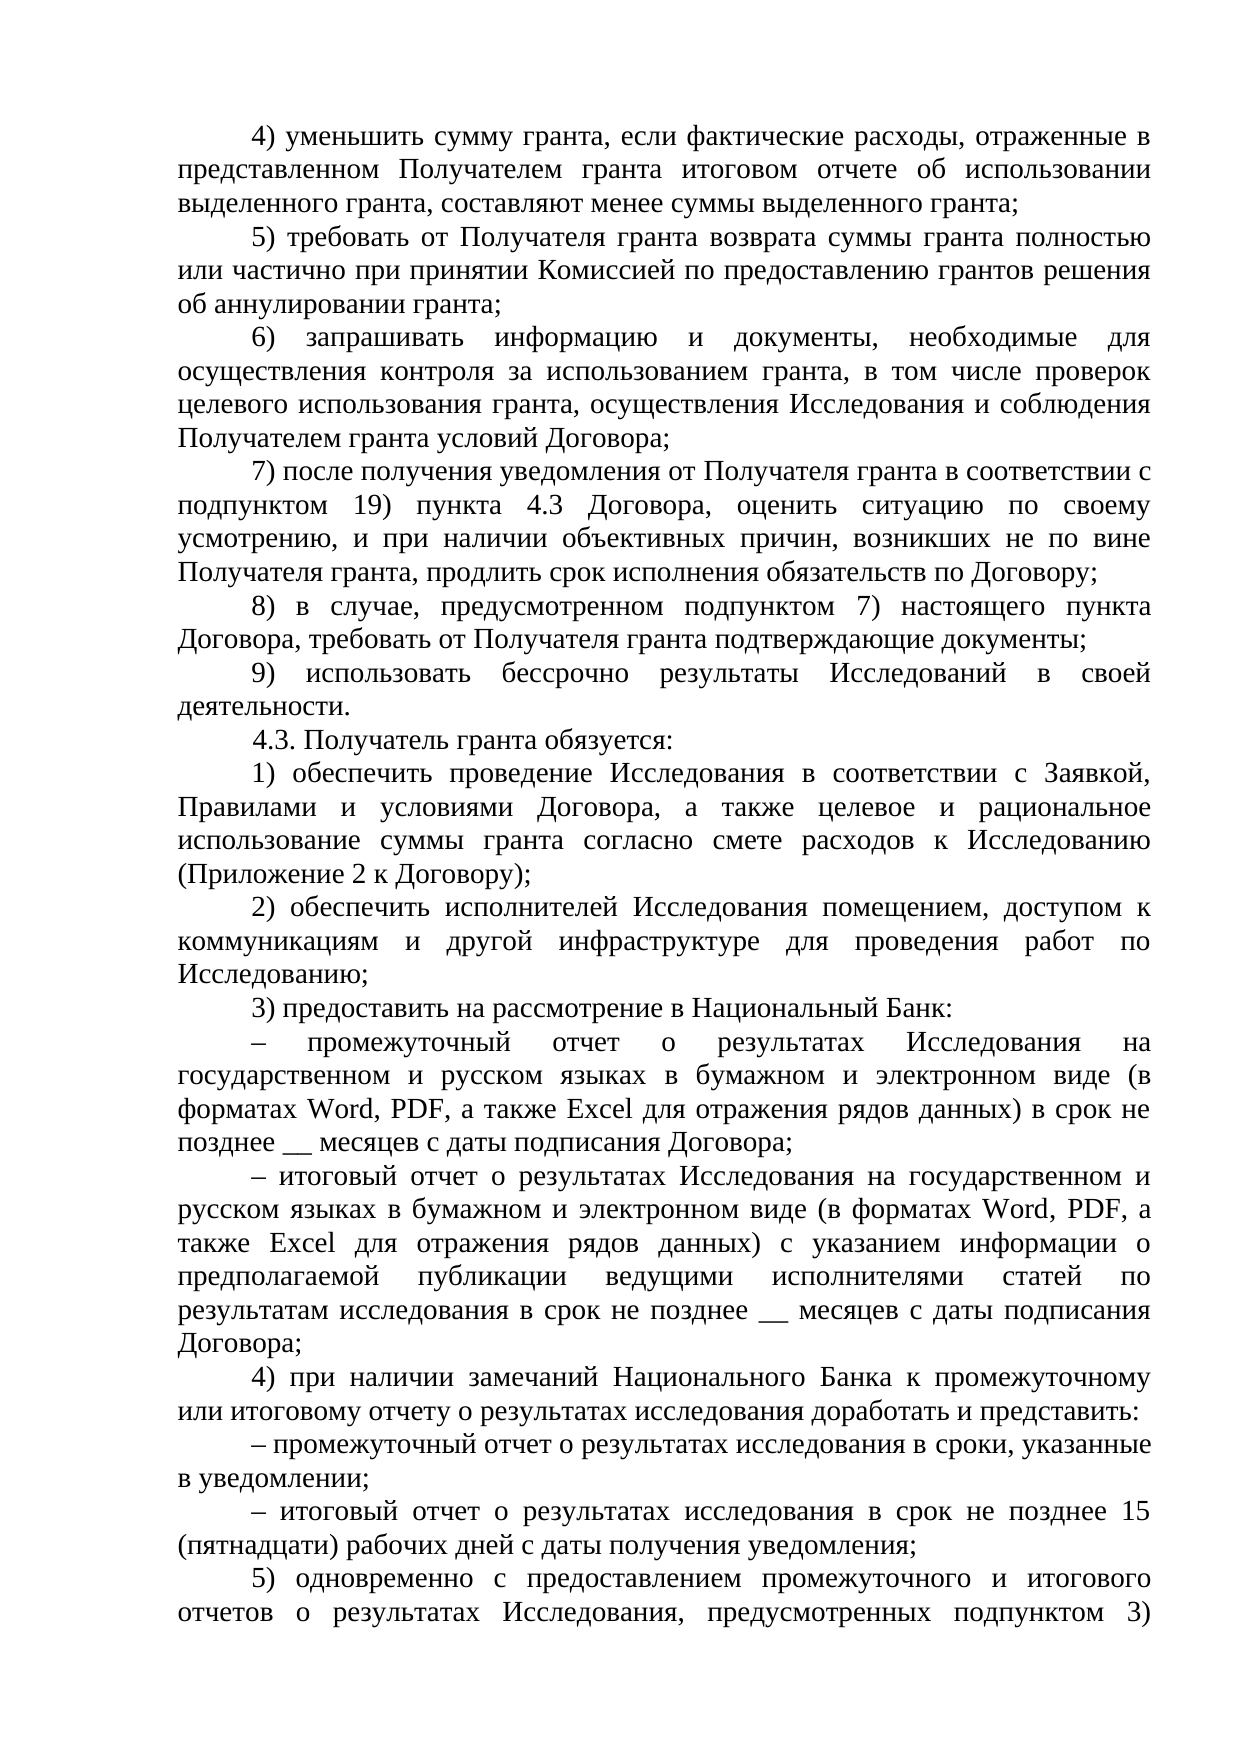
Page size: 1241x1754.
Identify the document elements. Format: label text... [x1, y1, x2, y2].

text – промежуточный отчет о результатах исследования в сроки, указанные в уведомлении; [177, 1426, 1152, 1493]
text 4) уменьшить сумму гранта, если фактические расходы, отраженные в представленном Получателем гранта итоговом отчете об использовании выделенного гранта, составляют менее суммы выделенного гранта; [177, 118, 1152, 219]
text 4.3. Получатель гранта обязуется: [177, 722, 1152, 755]
text – итоговый отчет о результатах исследования в срок не позднее 15 (пятнадцати) рабочих дней с даты получения уведомления; [177, 1493, 1152, 1560]
text 5) требовать от Получателя гранта возврата суммы гранта полностью или частично при принятии Комиссией по предоставлению грантов решения об аннулировании гранта; [177, 219, 1152, 319]
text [177, 1560, 1152, 1627]
text 6) запрашивать информацию и документы, необходимые для осуществления контроля за использованием гранта, в том числе проверок целевого использования гранта, осуществления Исследования и соблюдения Получателем гранта условий Договора; [177, 319, 1152, 453]
text 7) после получения уведомления от Получателя гранта в соответствии с подпунктом 19) пункта 4.3 Договора, оценить ситуацию по своему усмотрению, и при наличии объективных причин, возникших не по вине Получателя гранта, продлить срок исполнения обязательств по Договору; [177, 453, 1152, 588]
text 3) предоставить на рассмотрение в Национальный Банк: [177, 990, 1152, 1024]
text – итоговый отчет о результатах Исследования на государственном и русском языках в бумажном и электронном виде (в форматах Word, PDF, а также Excel для отражения рядов данных) с указанием информации о предполагаемой публикации ведущими исполнителями статей по результатам исследования в срок не позднее __ месяцев с даты подписания Договора; [177, 1158, 1152, 1359]
text – промежуточный отчет о результатах Исследования на государственном и русском языках в бумажном и электронном виде (в форматах Word, PDF, а также Excel для отражения рядов данных) в срок не позднее __ месяцев с даты подписания Договора; [177, 1024, 1152, 1158]
text 9) использовать бессрочно результаты Исследований в своей деятельности. [177, 655, 1152, 722]
text 8) в случае, предусмотренном подпунктом 7) настоящего пункта Договора, требовать от Получателя гранта подтверждающие документы; [177, 588, 1152, 655]
text 2) обеспечить исполнителей Исследования помещением, доступом к коммуникациям и другой инфраструктуре для проведения работ по Исследованию; [177, 889, 1152, 990]
text 1) обеспечить проведение Исследования в соответствии с Заявкой, Правилами и условиями Договора, а также целевое и рациональное использование суммы гранта согласно смете расходов к Исследованию (Приложение 2 к Договору); [177, 755, 1152, 889]
text 4) при наличии замечаний Национального Банка к промежуточному или итоговому отчету о результатах исследования доработать и представить: [177, 1359, 1152, 1426]
